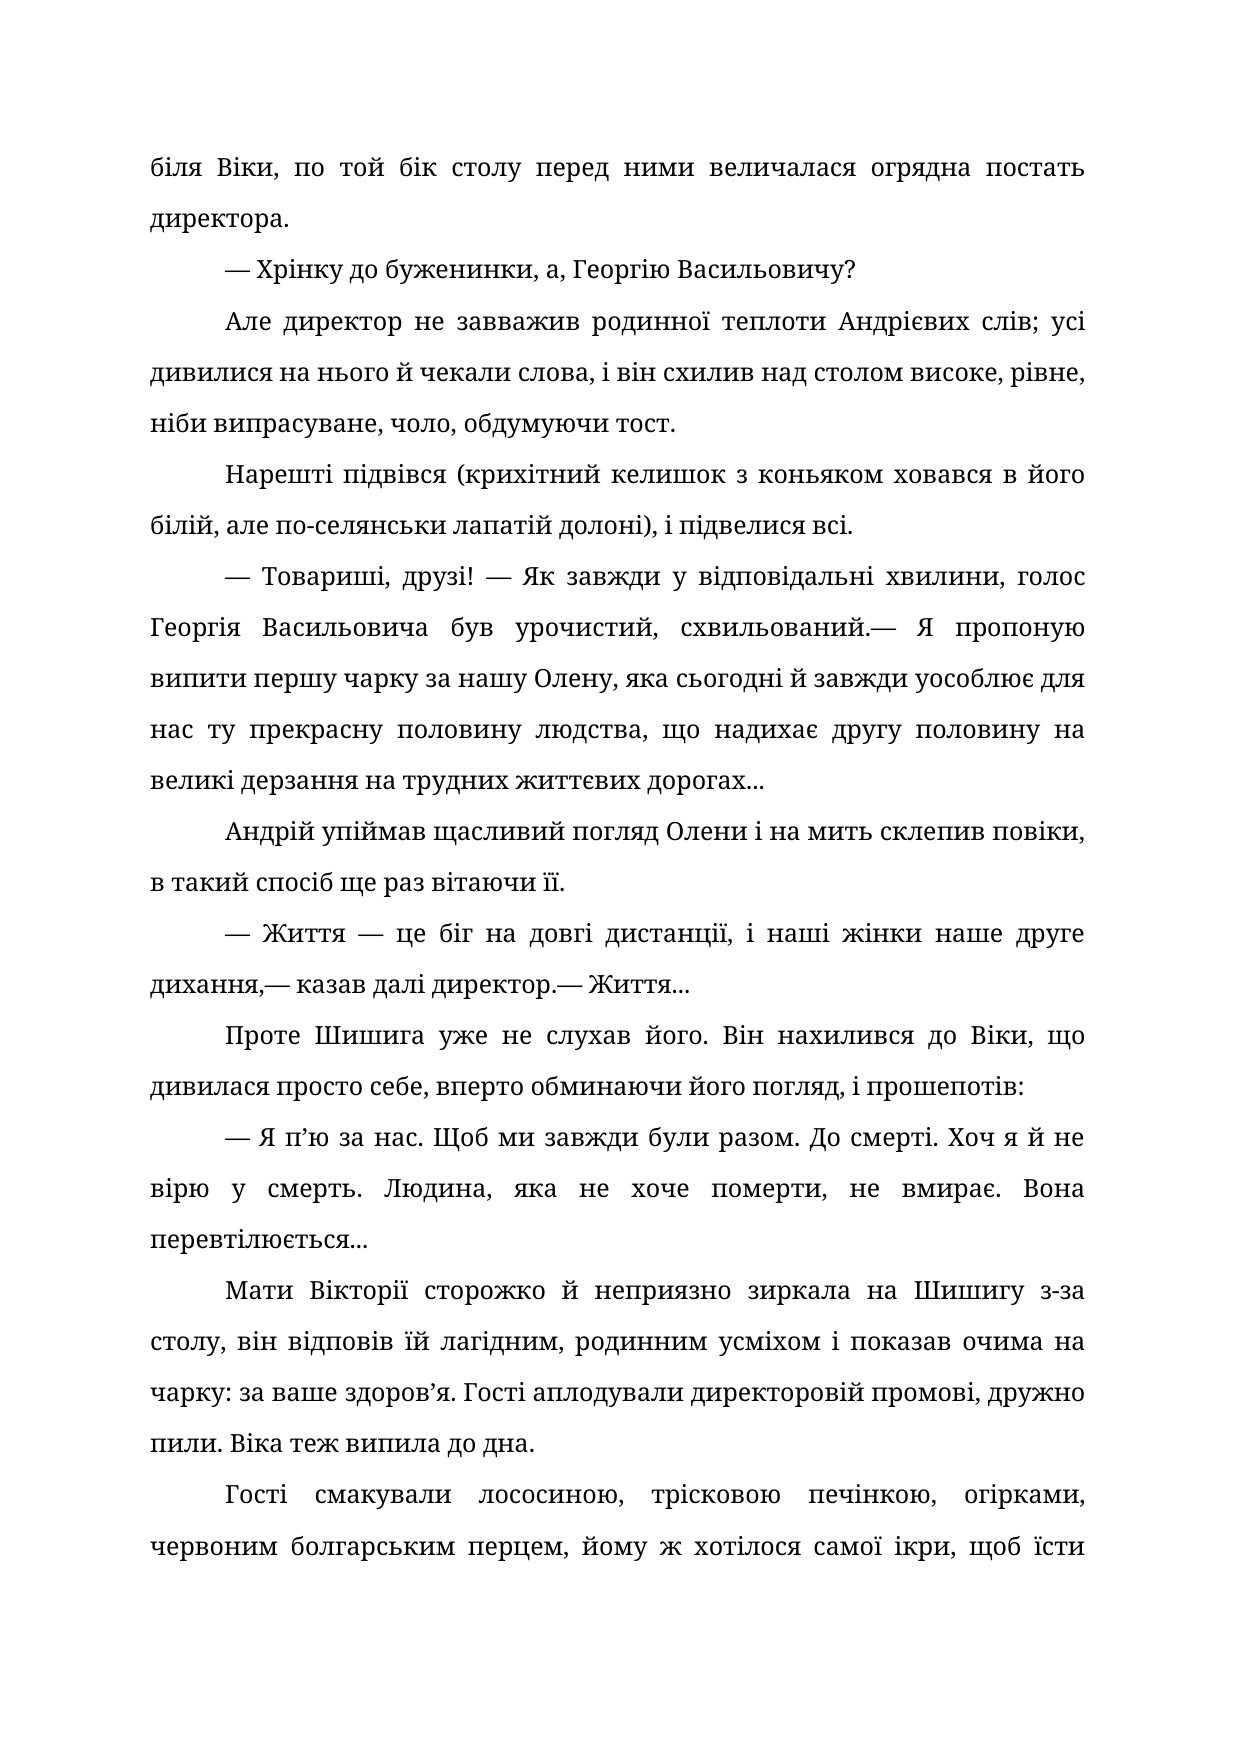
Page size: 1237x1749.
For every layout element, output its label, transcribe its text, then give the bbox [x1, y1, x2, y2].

text Нарешті підвівся (крихітний келишок з коньяком ховався в його білій, але по-селянськи лапатій долоні), і підвелися всі. [150, 456, 1086, 541]
text — Товариші, друзі! — Як завжди у відповідальні хвилини, голос Георгія Васильовича був урочистий, схвильований.— Я пропоную випити першу чарку за нашу Олену, яка сьогодні й завжди уособлює для нас ту прекрасну половину людства, що надихає другу половину на великі дерзання на трудних життєвих дорогах... [150, 558, 1086, 797]
text Проте Шишига уже не слухав його. Він нахилився до Віки, що дивилася просто себе, вперто обминаючи його погляд, і прошепотів: [150, 1018, 1086, 1103]
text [150, 150, 1086, 235]
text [150, 1477, 1086, 1562]
text Але директор не завважив родинної теплоти Андрієвих слів; усі дивилися на нього й чекали слова, і він схилив над столом високе, рівне, ніби випрасуване, чоло, обдумуючи тост. [150, 303, 1086, 439]
text — Життя — це біг на довгі дистанції, і наші жінки наше друге дихання,— казав далі директор.— Життя... [150, 916, 1086, 1001]
text Андрій упіймав щасливий погляд Олени і на мить склепив повіки, в такий спосіб ще раз вітаючи її. [150, 813, 1086, 899]
text — Я п’ю за нас. Щоб ми завжди були разом. До смерті. Хоч я й не вірю у смерть. Людина, яка не хоче померти, не вмирає. Вона перевтілюється... [150, 1120, 1086, 1256]
text — Хрінку до буженинки, а, Георгію Васильовичу? [150, 252, 1086, 286]
text Мати Вікторії сторожко й неприязно зиркала на Шишигу з-за столу, він відповів їй лагідним, родинним усміхом і показав очима на чарку: за ваше здоров’я. Гості аплодували директоровій промові, дружно пили. Віка теж випила до дна. [150, 1273, 1086, 1460]
